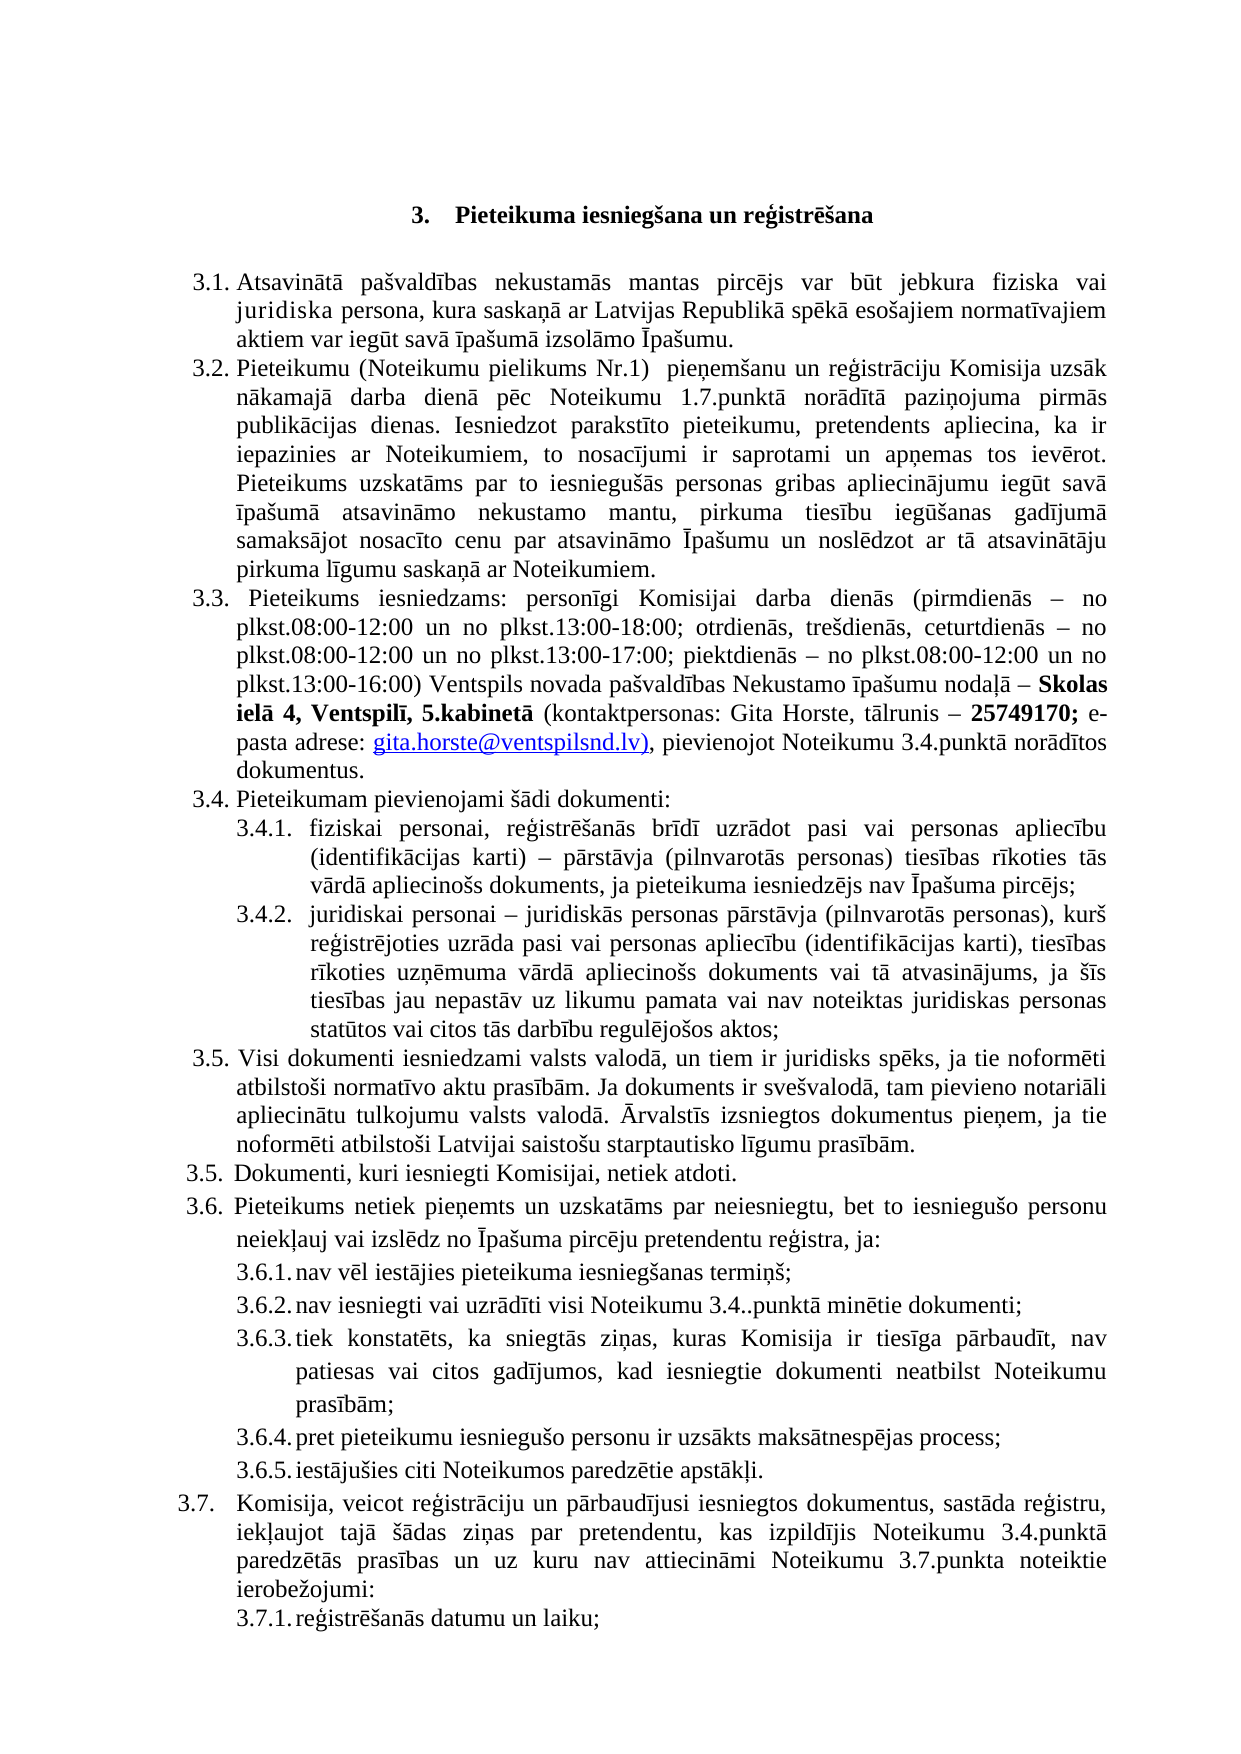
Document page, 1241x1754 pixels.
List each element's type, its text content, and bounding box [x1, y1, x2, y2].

list nav iesniegti vai uzrādīti visi Noteikumu 3.4..punktā minētie dokumenti; [236, 1290, 1107, 1319]
list reģistrēšanās datumu un laiku; [236, 1603, 1107, 1632]
list iestājušies citi Noteikumos paredzētie apstākļi. [236, 1455, 1107, 1484]
list nav vēl iestājies pieteikuma iesniegšanas termiņš; [236, 1257, 1107, 1286]
list Pieteikuma iesniegšana un reģistrēšana [177, 201, 1107, 229]
list Pieteikumu (Noteikumu pielikums Nr.1) pieņemšanu un reģistrāciju Komisija uzsāk nākamajā darba dienā pēc Noteikumu 1.7.punktā norādītā paziņojuma pirmās publikācijas dienas. Iesniedzot parakstīto pieteikumu, pretendents apliecina, ka ir iepazinies ar Noteikumiem, to nosacījumi ir saprotami un apņemas tos ievērot. Pieteikums uzskatāms par to iesniegušās personas gribas apliecinājumu iegūt savā īpašumā atsavināmo nekustamo mantu, pirkuma tiesību iegūšanas gadījumā samaksājot nosacīto cenu par atsavināmo Īpašumu un noslēdzot ar tā atsavinātāju pirkuma līgumu saskaņā ar Noteikumiem. [192, 353, 1107, 583]
text 3.5. Visi dokumenti iesniedzami valsts valodā, un tiem ir juridisks spēks, ja tie noformēti atbilstoši normatīvo aktu prasībām. Ja dokuments ir svešvalodā, tam pievieno notariāli apliecinātu tulkojumu valsts valodā. Ārvalstīs izsniegtos dokumentus pieņem, ja tie noformēti atbilstoši Latvijai saistošu starptautisko līgumu prasībām. [192, 1043, 1107, 1158]
list Atsavinātā pašvaldības nekustamās mantas pircējs var būt jebkura fiziska vai juridiska persona, kura saskaņā ar Latvijas Republikā spēkā esošajiem normatīvajiem aktiem var iegūt savā īpašumā izsolāmo Īpašumu. [192, 267, 1107, 353]
list Komisija, veicot reģistrāciju un pārbaudījusi iesniegtos dokumentus, sastāda reģistru, iekļaujot tajā šādas ziņas par pretendentu, kas izpildījis Noteikumu 3.4.punktā paredzētās prasības un uz kuru nav attiecināmi Noteikumu 3.7.punkta noteiktie ierobežojumi: [177, 1488, 1107, 1603]
list Dokumenti, kuri iesniegti Komisijai, netiek atdoti. [186, 1158, 1107, 1187]
list tiek konstatēts, ka sniegtās ziņas, kuras Komisija ir tiesīga pārbaudīt, nav patiesas vai citos gadījumos, kad iesniegtie dokumenti neatbilst Noteikumu prasībām; [236, 1323, 1107, 1418]
text 3.4.2. juridiskai personai – juridiskās personas pārstāvja (pilnvarotās personas), kurš reģistrējoties uzrāda pasi vai personas apliecību (identifikācijas karti), tiesības rīkoties uzņēmuma vārdā apliecinošs dokuments vai tā atvasinājums, ja šīs tiesības jau nepastāv uz likumu pamata vai nav noteiktas juridiskas personas statūtos vai citos tās darbību regulējošos aktos; [236, 899, 1107, 1043]
list Pieteikums netiek pieņemts un uzskatāms par neiesniegtu, bet to iesniegušo personu neiekļauj vai izslēdz no Īpašuma pircēju pretendentu reģistra, ja: [186, 1191, 1107, 1253]
list pret pieteikumu iesniegušo personu ir uzsākts maksātnespējas process; [236, 1422, 1107, 1451]
text 3.3. Pieteikums iesniedzams: personīgi Komisijai darba dienās (pirmdienās – no plkst.08:00-12:00 un no plkst.13:00-18:00; otrdienās, trešdienās, ceturtdienās – no plkst.08:00-12:00 un no plkst.13:00-17:00; piektdienās – no plkst.08:00-12:00 un no plkst.13:00-16:00) Ventspils novada pašvaldības Nekustamo īpašumu nodaļā – Skolas ielā 4, Ventspilī, 5.kabinetā (kontaktpersonas: Gita Horste, tālrunis – 25749170; e-pasta adrese: gita.horste@ventspilsnd.lv), pievienojot Noteikumu 3.4.punktā norādītos dokumentus. [192, 583, 1107, 784]
text 3.4.1. fiziskai personai, reģistrēšanās brīdī uzrādot pasi vai personas apliecību (identifikācijas karti) – pārstāvja (pilnvarotās personas) tiesības rīkoties tās vārdā apliecinošs dokuments, ja pieteikuma iesniedzējs nav Īpašuma pircējs; [236, 813, 1107, 899]
text 3.4. Pieteikumam pievienojami šādi dokumenti: [177, 784, 1107, 813]
